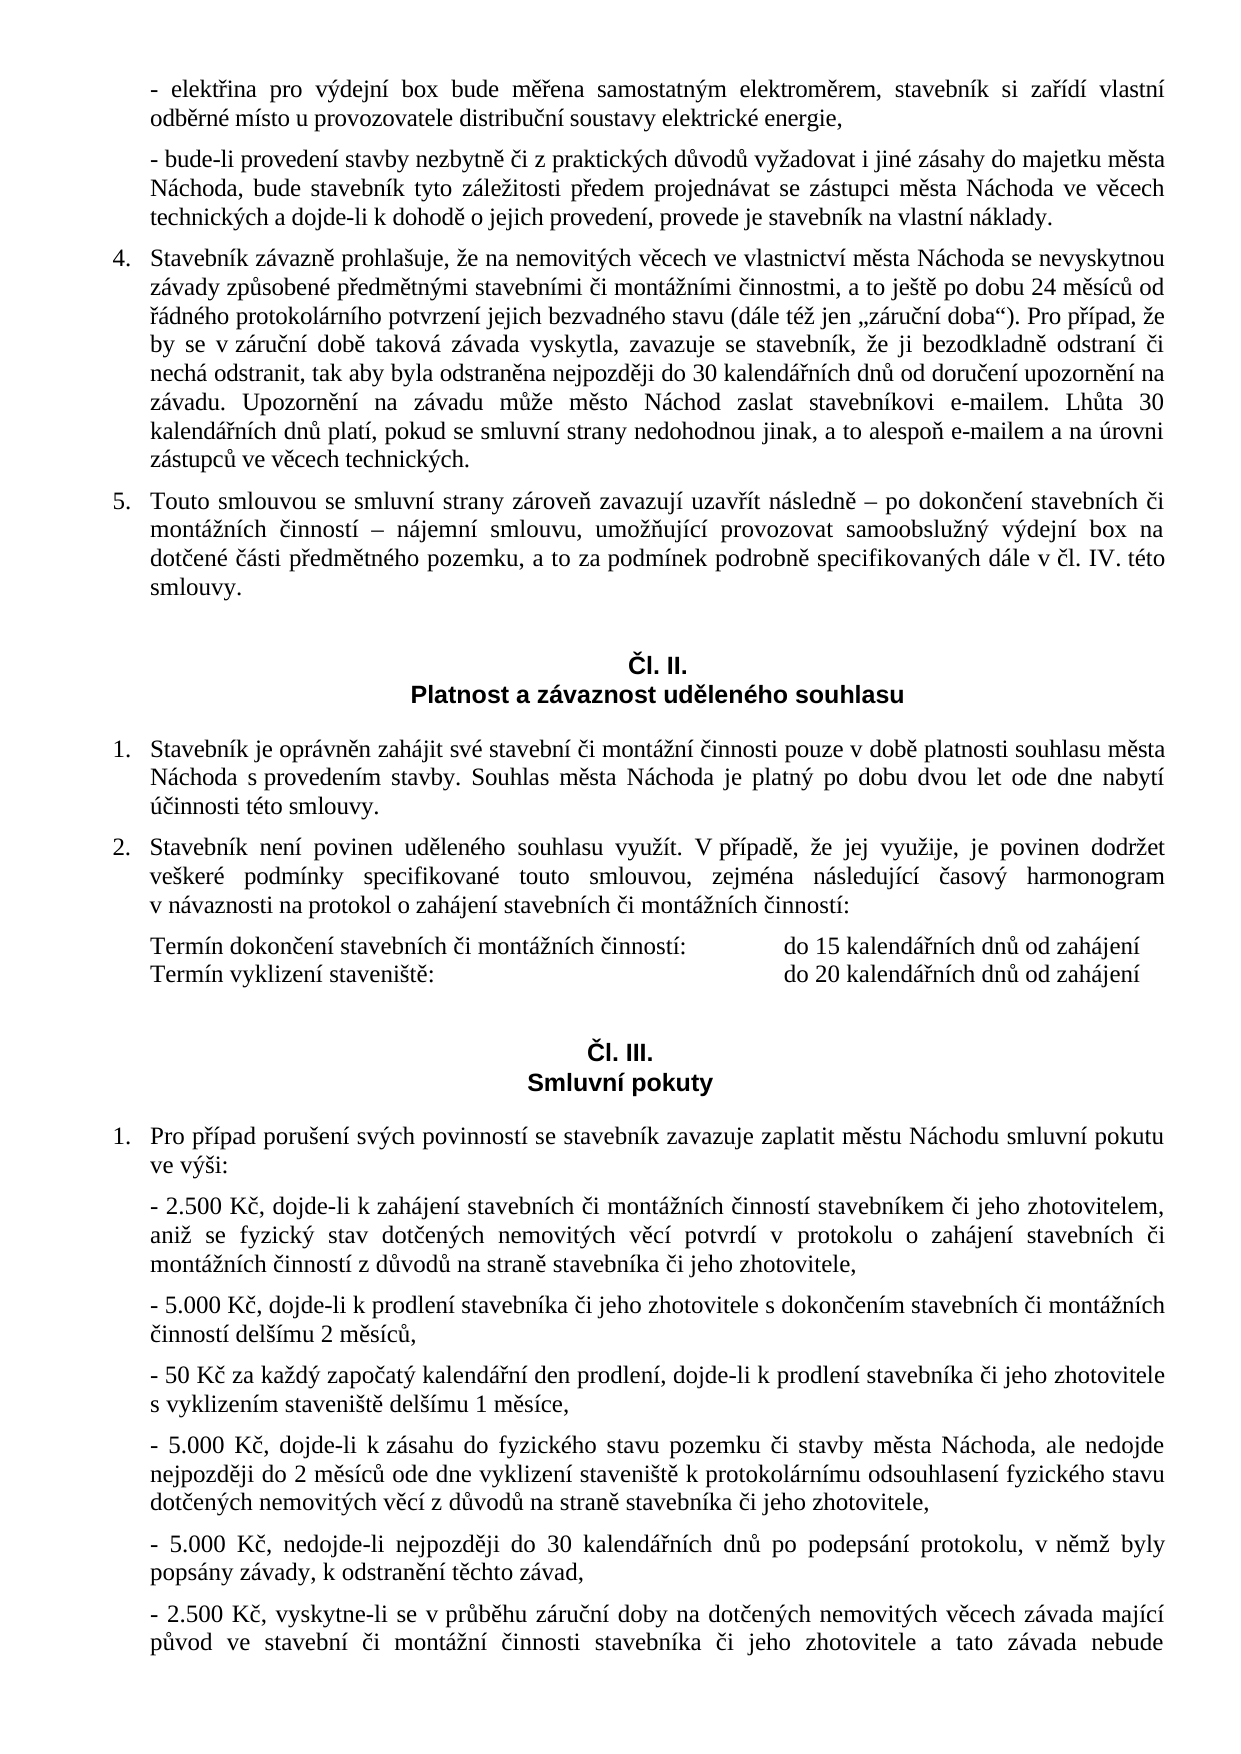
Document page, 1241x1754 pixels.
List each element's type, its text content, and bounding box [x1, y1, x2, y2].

text - bude-li provedení stavby nezbytně či z praktických důvodů vyžadovat i jiné zásahy do majetku města Náchoda, bude stavebník tyto záležitosti předem projednávat se zástupci města Náchoda ve věcech technických a dojde-li k dohodě o jejich provedení, provede je stavebník na vlastní náklady. [150, 145, 1165, 231]
text - 2.500 Kč, dojde-li k zahájení stavebních či montážních činností stavebníkem či jeho zhotovitelem, aniž se fyzický stav dotčených nemovitých věcí potvrdí v protokolu o zahájení stavebních či montážních činností z důvodů na straně stavebníka či jeho zhotovitele, [150, 1191, 1165, 1277]
text - 5.000 Kč, nedojde-li nejpozději do 30 kalendářních dnů po podepsání protokolu, v němž byly popsány závady, k odstranění těchto závad, [150, 1529, 1165, 1586]
text - elektřina pro výdejní box bude měřena samostatným elektroměrem, stavebník si zařídí vlastní odběrné místo u provozovatele distribuční soustavy elektrické energie, [150, 75, 1165, 132]
list Pro případ porušení svých povinností se stavebník zavazuje zaplatit městu Náchodu smluvní pokutu ve výši: [112, 1121, 1165, 1179]
list Stavebník není povinen uděleného souhlasu využít. V případě, že jej využije, je povinen dodržet veškeré podmínky specifikované touto smlouvou, zejména následující časový harmonogram v návaznosti na protokol o zahájení stavebních či montážních činností: [112, 832, 1165, 919]
list Termín vyklizení staveniště: do 20 kalendářních dnů od zahájení [150, 960, 1165, 989]
text Smluvní pokuty [75, 1067, 1165, 1096]
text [150, 1599, 1165, 1656]
text Čl. III. [75, 1039, 1165, 1067]
list Stavebník je oprávněn zahájit své stavební či montážní činnosti pouze v době platnosti souhlasu města Náchoda s provedením stavby. Souhlas města Náchoda je platný po dobu dvou let ode dne nabytí účinnosti této smlouvy. [112, 734, 1165, 820]
text - 5.000 Kč, dojde-li k prodlení stavebníka či jeho zhotovitele s dokončením stavebních či montážních činností delšímu 2 měsíců, [150, 1290, 1165, 1347]
text - 5.000 Kč, dojde-li k zásahu do fyzického stavu pozemku či stavby města Náchoda, ale nedojde nejpozději do 2 měsíců ode dne vyklizení staveniště k protokolárnímu odsouhlasení fyzického stavu dotčených nemovitých věcí z důvodů na straně stavebníka či jeho zhotovitele, [150, 1430, 1165, 1516]
text Platnost a závaznost uděleného souhlasu [150, 680, 1165, 709]
text - 50 Kč za každý započatý kalendářní den prodlení, dojde-li k prodlení stavebníka či jeho zhotovitele s vyklizením staveniště delšímu 1 měsíce, [150, 1360, 1165, 1417]
list Stavebník závazně prohlašuje, že na nemovitých věcech ve vlastnictví města Náchoda se nevyskytnou závady způsobené předmětnými stavebními či montážními činnostmi, a to ještě po dobu 24 měsíců od řádného protokolárního potvrzení jejich bezvadného stavu (dále též jen „záruční doba“). Pro případ, že by se v záruční době taková závada vyskytla, zavazuje se stavebník, že ji bezodkladně odstraní či nechá odstranit, tak aby byla odstraněna nejpozději do 30 kalendářních dnů od doručení upozornění na závadu. Upozornění na závadu může město Náchod zaslat stavebníkovi e-mailem. Lhůta 30 kalendářních dnů platí, pokud se smluvní strany nedohodnou jinak, a to alespoň e-mailem a na úrovni zástupců ve věcech technických. [112, 244, 1165, 474]
list Termín dokončení stavebních či montážních činností: do 15 kalendářních dnů od zahájení [150, 931, 1165, 960]
list Touto smlouvou se smluvní strany zároveň zavazují uzavřít následně – po dokončení stavebních či montážních činností – nájemní smlouvu, umožňující provozovat samoobslužný výdejní box na dotčené části předmětného pozemku, a to za podmínek podrobně specifikovaných dále v čl. IV. této smlouvy. [112, 486, 1165, 601]
text Čl. II. [150, 651, 1165, 680]
